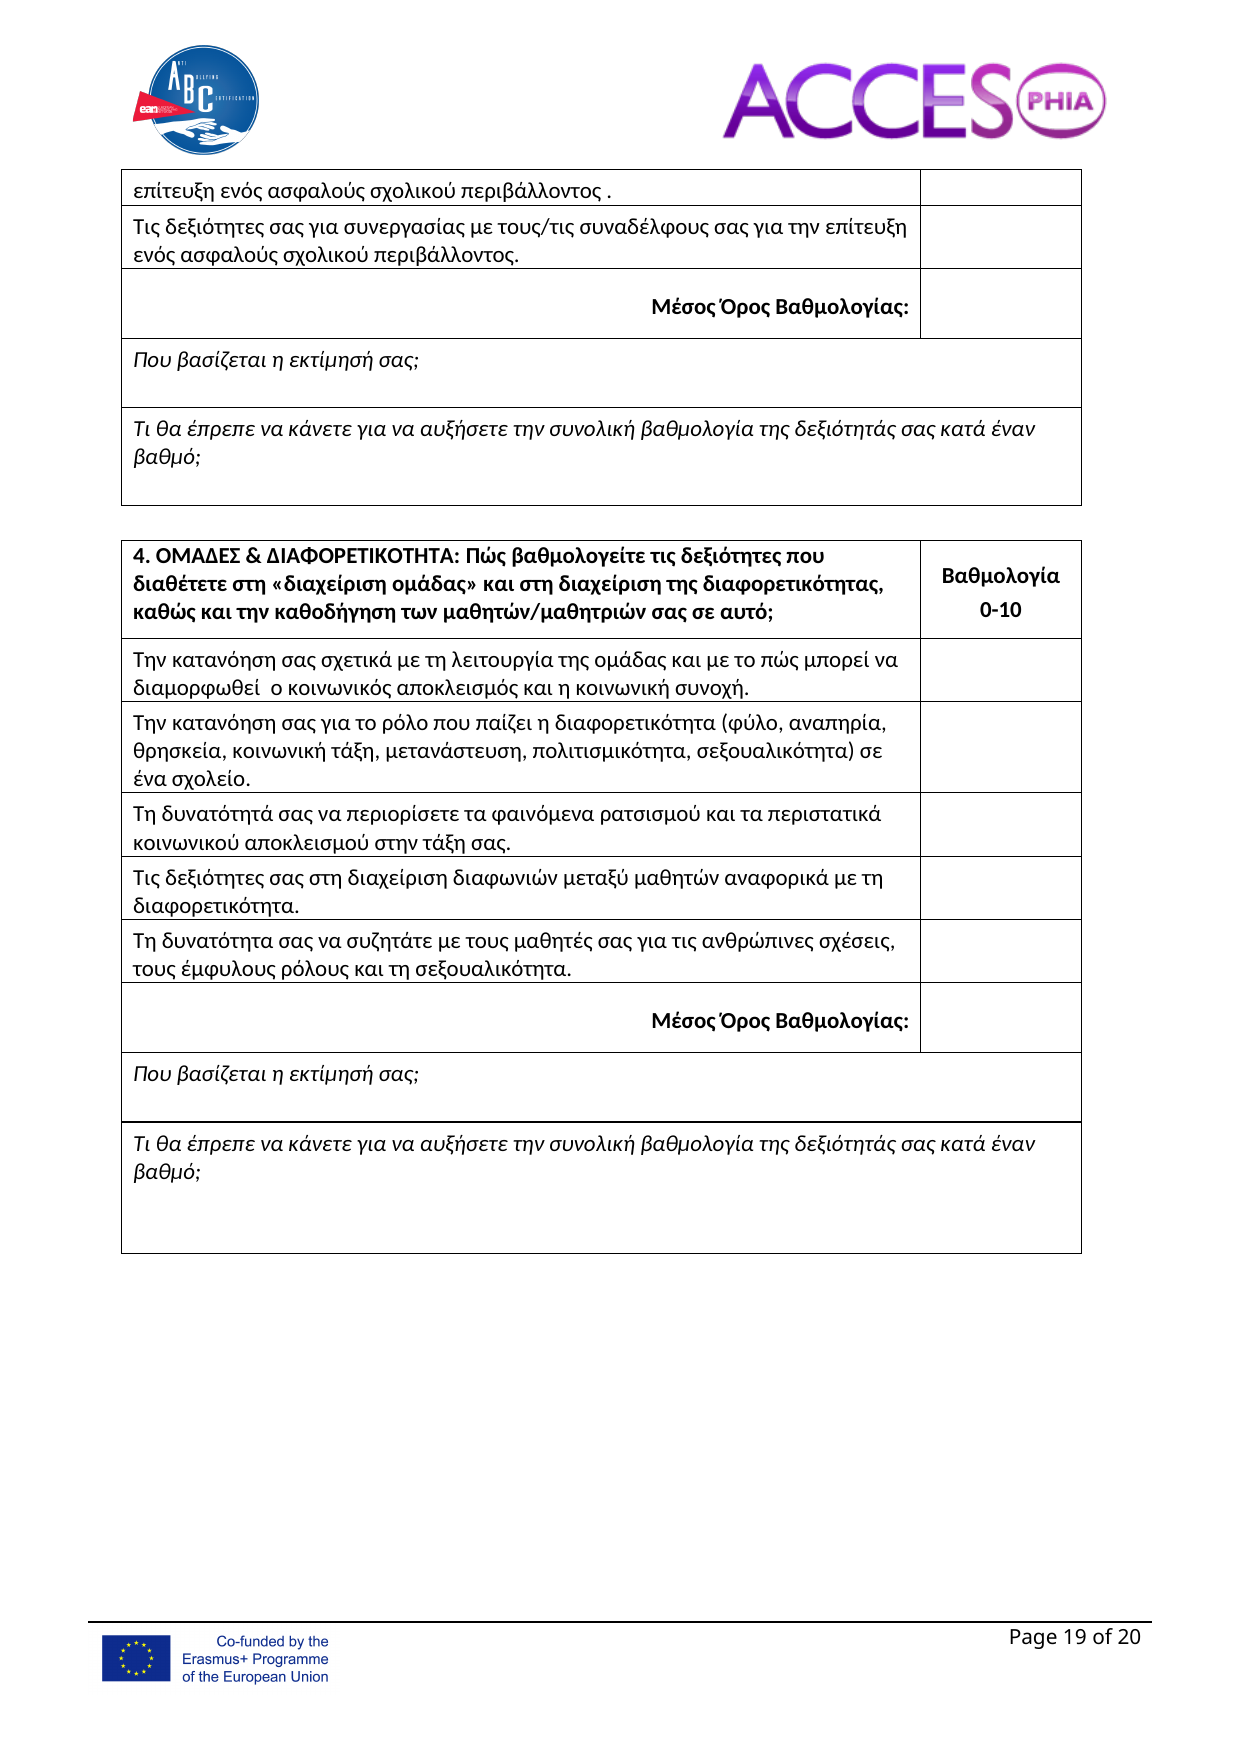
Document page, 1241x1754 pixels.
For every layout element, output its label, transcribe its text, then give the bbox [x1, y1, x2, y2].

table_cell Τη δυνατότητά σας να περιορίσετε τα φαινόμενα ρατσισμού και τα περιστατικά κοινωνικού αποκλεισμού στην τάξη σας. [122, 793, 920, 856]
table_cell [921, 702, 1081, 792]
table_cell Tη δυνατότητα σας να συζητάτε με τους μαθητές σας για τις ανθρώπινες σχέσεις, τους έμφυλους ρόλους και τη σεξουαλικότητα. [122, 920, 920, 982]
table_header Βαθμολογία 0-10 [921, 541, 1081, 638]
table_cell [921, 269, 1081, 337]
table_cell Τι θα έπρεπε να κάνετε για να αυξήσετε την συνολική βαθμολογία της δεξιότητάς σας κατά έναν βαθμό; [122, 1123, 1081, 1253]
table_cell [921, 857, 1081, 919]
table_header 4. ΟΜΑΔΕΣ & ΔΙΑΦΟΡΕΤΙΚΟΤΗΤΑ: Πώς βαθμολογείτε τις δεξιότητες που διαθέτετε στη «διαχείριση ομάδας» και στη διαχείριση της διαφορετικότητας, καθώς και την καθοδήγηση των μαθητών/μαθητριών σας σε αυτό; [122, 541, 920, 638]
picture [721, 61, 1108, 141]
table_cell [921, 206, 1081, 268]
picture [88, 1623, 340, 1695]
table_cell [921, 983, 1081, 1052]
table_cell [921, 170, 1081, 204]
table_cell [921, 639, 1081, 701]
table_cell [921, 920, 1081, 982]
table_cell Τις δεξιότητες σας για συνεργασία με τους/τις μαθητές/μαθήτριες για την επίτευξη ενός ασφαλούς σχολικού περιβάλλοντος . [122, 170, 920, 204]
table_cell Τις δεξιότητες σας για συνεργασίας με τους/τις συναδέλφους σας για την επίτευξη ενός ασφαλούς σχολικού περιβάλλοντος. [122, 206, 920, 268]
table_cell Που βασίζεται η εκτίμησή σας; [122, 339, 1081, 407]
table_cell Τις δεξιότητες σας στη διαχείριση διαφωνιών μεταξύ μαθητών αναφορικά με τη διαφορετικότητα. [122, 857, 920, 919]
table_cell [921, 793, 1081, 856]
table_cell Την κατανόηση σας σχετικά με τη λειτουργία της ομάδας και με το πώς μπορεί να διαμορφωθεί ο κοινωνικός αποκλεισμός και η κοινωνική συνοχή. [122, 639, 920, 701]
table_cell Τι θα έπρεπε να κάνετε για να αυξήσετε την συνολική βαθμολογία της δεξιότητάς σας κατά έναν βαθμό; [122, 408, 1081, 505]
picture [132, 45, 260, 155]
table_cell Μέσος Όρος Βαθμολογίας: [122, 983, 920, 1052]
table_cell Την κατανόηση σας για το ρόλο που παίζει η διαφορετικότητα (φύλο, αναπηρία, θρησκεία, κοινωνική τάξη, μετανάστευση, πολιτισμικότητα, σεξουαλικότητα) σε ένα σχολείο. [122, 702, 920, 792]
table_cell Μέσος Όρος Βαθμολογίας: [122, 269, 920, 337]
table_cell Που βασίζεται η εκτίμησή σας; [122, 1053, 1081, 1121]
